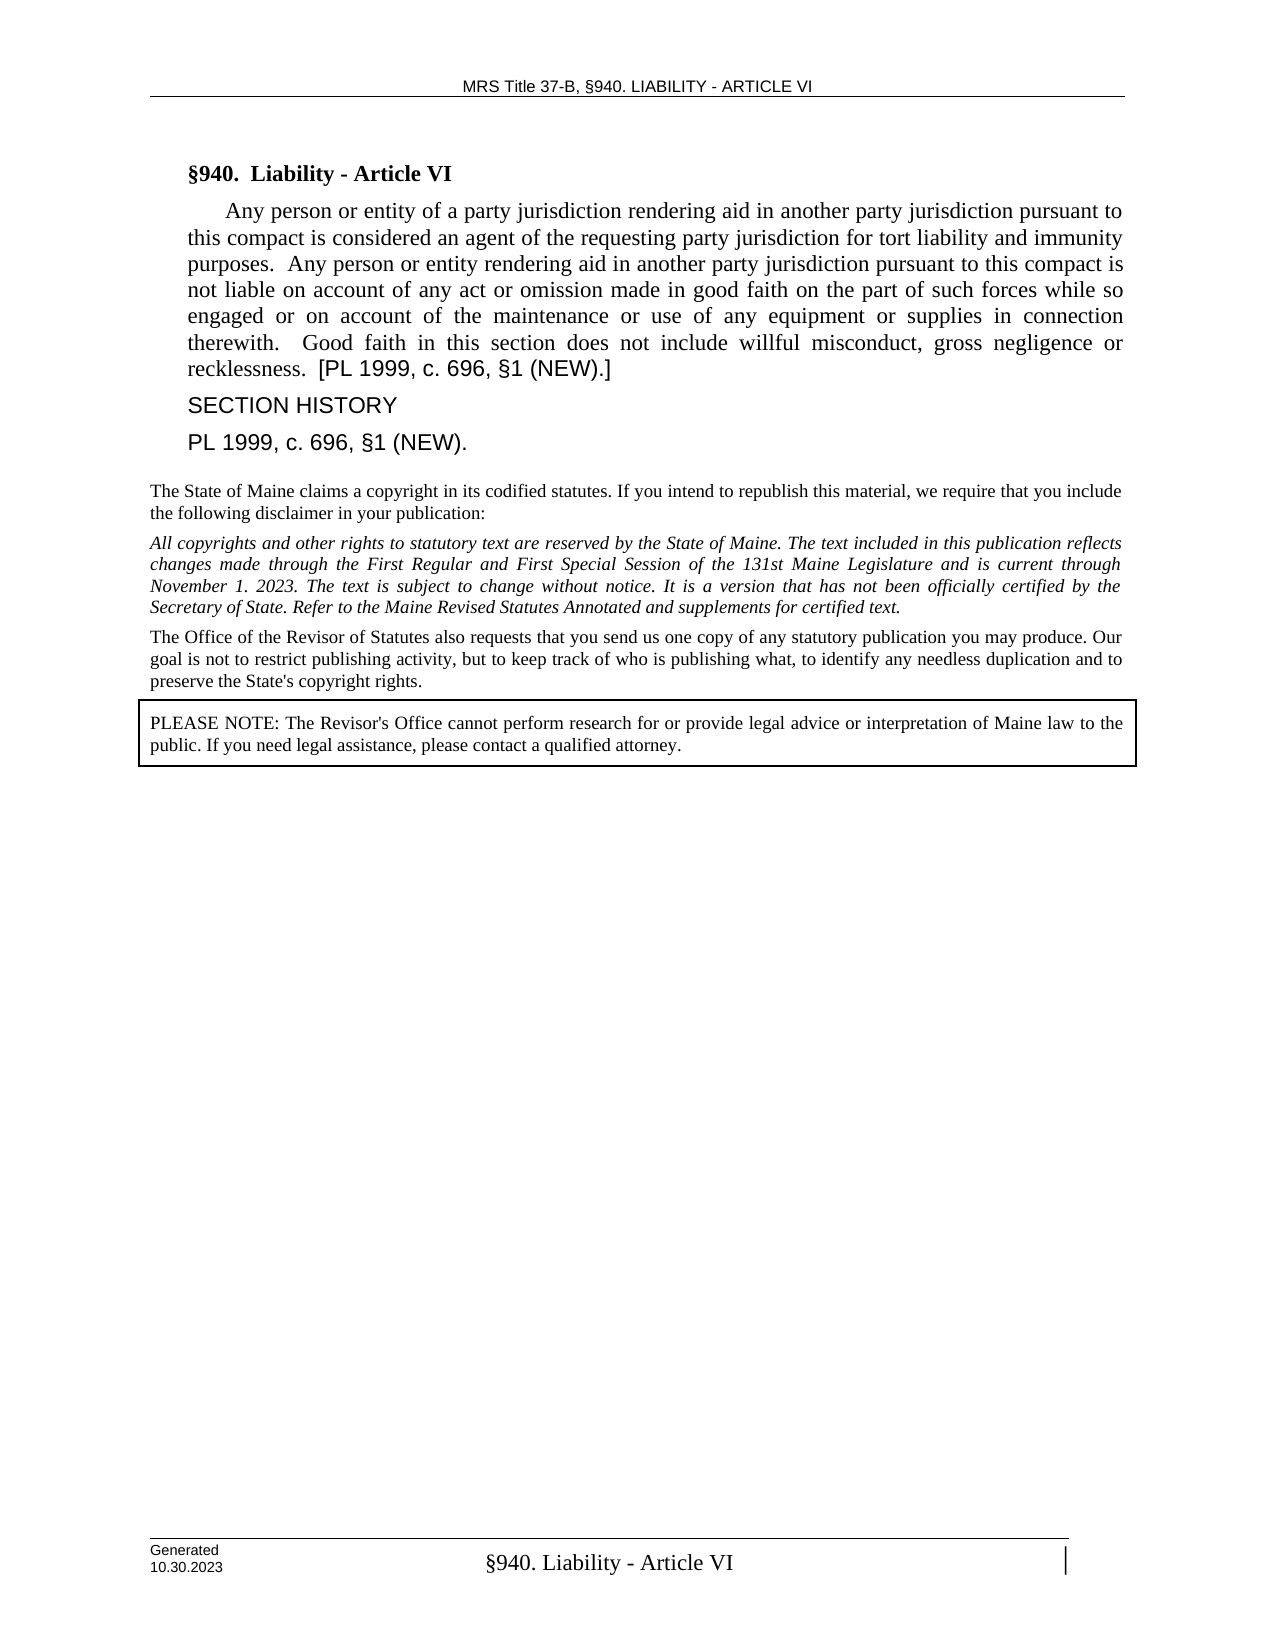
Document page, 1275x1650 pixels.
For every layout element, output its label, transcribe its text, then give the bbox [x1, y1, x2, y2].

text Any person or entity of a party jurisdiction rendering aid in another party jurisdiction pursuant to this compact is considered an agent of the requesting party jurisdiction for tort liability and immunity purposes. Any person or entity rendering aid in another party jurisdiction pursuant to this compact is not liable on account of any act or omission made in good faith on the part of such forces while so engaged or on account of the maintenance or use of any equipment or supplies in connection therewith. Good faith in this section does not include willful misconduct, gross negligence or recklessness. [PL 1999, c. 696, §1 (NEW).] [187, 197, 1125, 382]
text PL 1999, c. 696, §1 (NEW). [187, 429, 1125, 455]
text All copyrights and other rights to statutory text are reserved by the State of Maine. The text included in this publication reflects changes made through the First Regular and First Special Session of the 131st Maine Legislature and is current through November 1. 2023 . The text is subject to change without notice. It is a version that has not been officially certified by the Secretary of State. Refer to the Maine Revised Statutes Annotated and supplements for certified text. [150, 532, 1125, 618]
text The Office of the Revisor of Statutes also requests that you send us one copy of any statutory publication you may produce. Our goal is not to restrict publishing activity, but to keep track of who is publishing what, to identify any needless duplication and to preserve the State's copyright rights. [150, 626, 1125, 691]
text The State of Maine claims a copyright in its codified statutes. If you intend to republish this material, we require that you include the following disclaimer in your publication: [150, 480, 1125, 523]
text SECTION HISTORY [187, 392, 1125, 418]
text PLEASE NOTE: The Revisor's Office cannot perform research for or provide legal advice or interpretation of Maine law to the public. If you need legal assistance, please contact a qualified attorney. [140, 701, 1135, 765]
text §940. Liability - Article VI [187, 160, 1125, 187]
